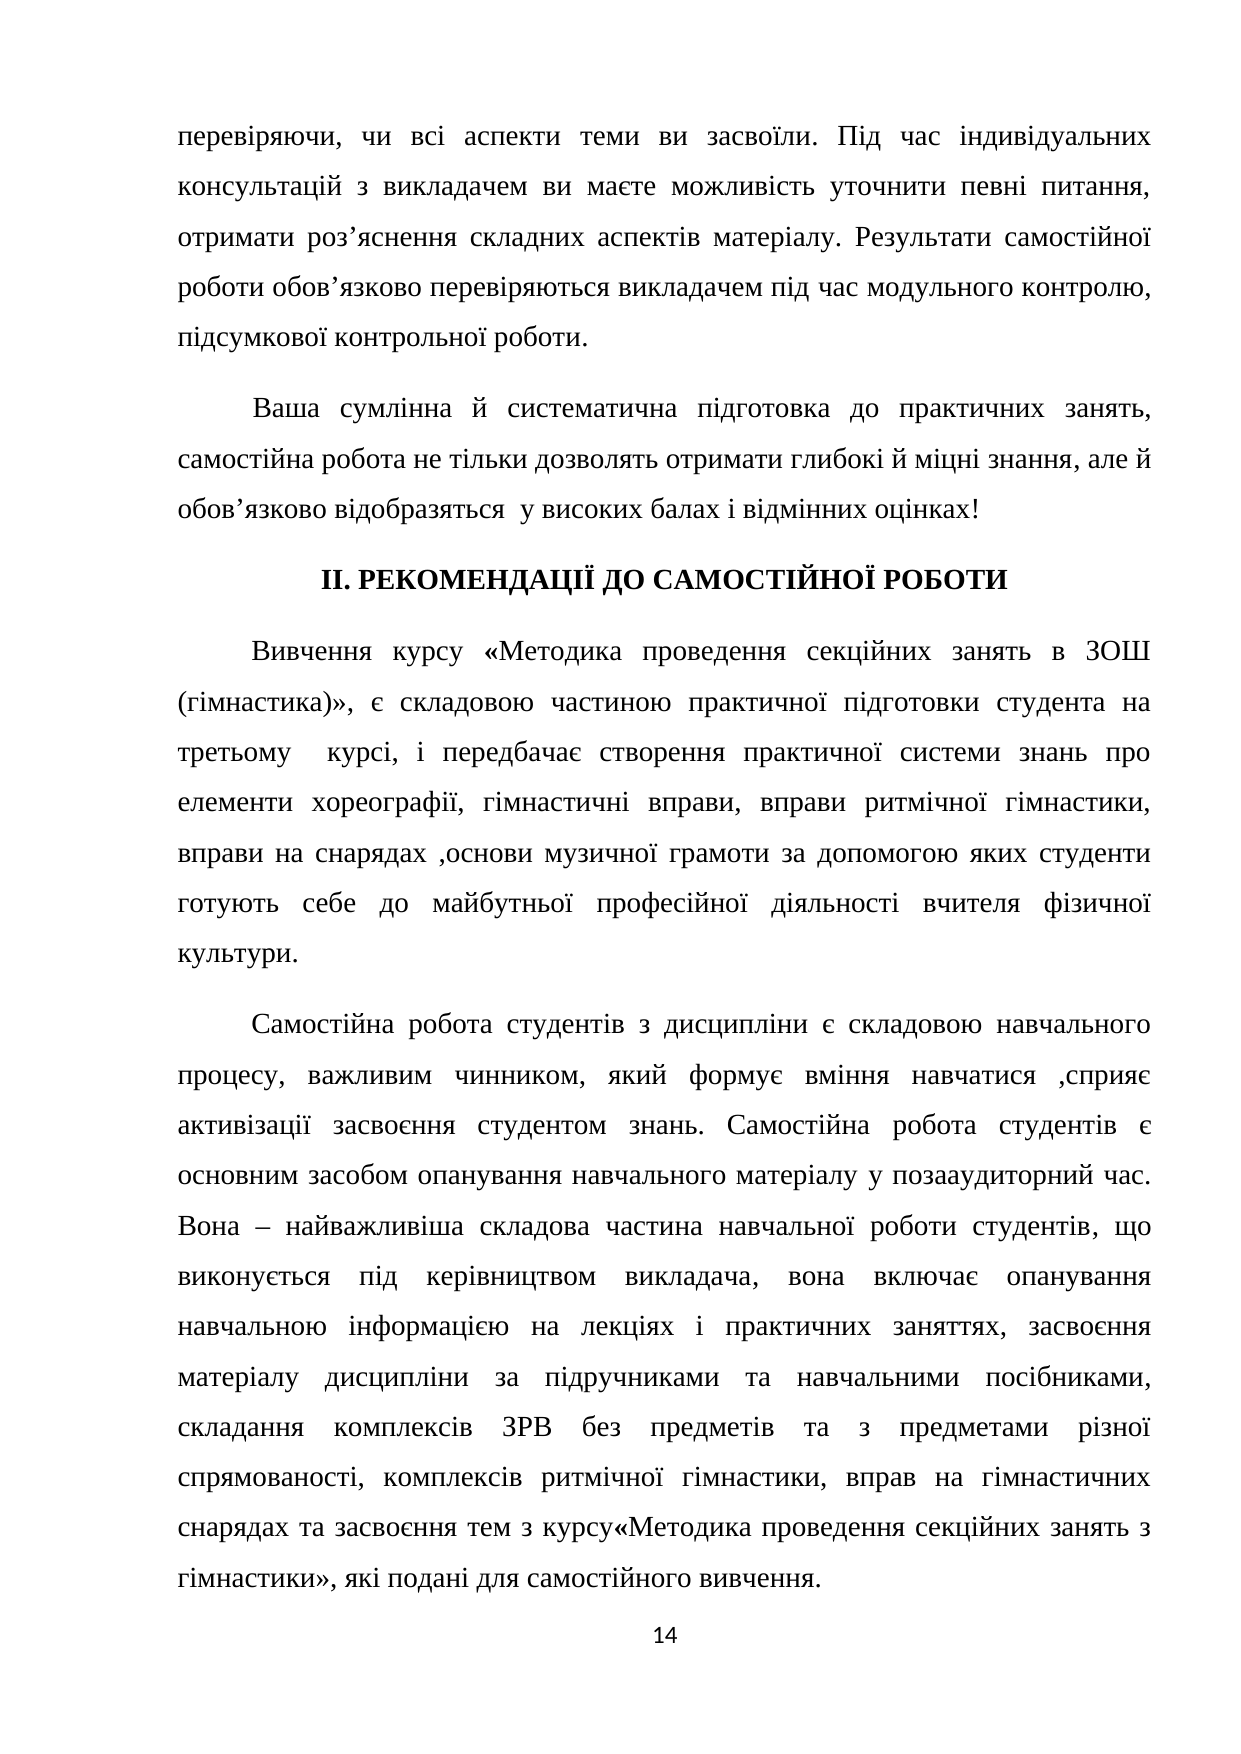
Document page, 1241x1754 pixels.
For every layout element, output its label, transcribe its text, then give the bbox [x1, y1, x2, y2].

text Ваша сумлінна й систематична підготовка до практичних занять, самостійна робота не тільки дозволять отримати глибокі й міцні знання, але й обов’язково відобразяться у високих балах і відмінних оцінках! [177, 391, 1152, 525]
text Вивчення курсу «Методика проведення секційних занять в ЗОШ (гімнастика)», є складовою частиною практичної підготовки студента на третьому курсі, і передбачає створення практичної системи знань про елементи хореографії, гімнастичні вправи, вправи ритмічної гімнастики, вправи на снарядах ,основи музичної грамоти за допомогою яких студенти готують себе до майбутньої професійної діяльності вчителя фізичної культури. [177, 633, 1152, 969]
text Самостійна робота студентів з дисципліни є складовою навчального процесу, важливим чинником, який формує вміння навчатися ,сприяє активізації засвоєння студентом знань. Самостійна робота студентів є основним засобом опанування навчального матеріалу у позааудиторний час. Вона – найважливіша складова частина навчальної роботи студентів, що виконується під керівництвом викладача, вона включає опанування навчальною інформацією на лекціях і практичних заняттях, засвоєння матеріалу дисципліни за підручниками та навчальними посібниками, складання комплексів ЗРВ без предметів та з предметами різної спрямованості, комплексів ритмічної гімнастики, вправ на гімнастичних снарядах та засвоєння тем з курсу«Методика проведення секційних занять з гімнастики», які подані для самостійного вивчення. [177, 1006, 1152, 1593]
text ІІ. РЕКОМЕНДАЦІЇ ДО САМОСТІЙНОЇ РОБОТИ [177, 562, 1152, 596]
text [177, 118, 1152, 353]
